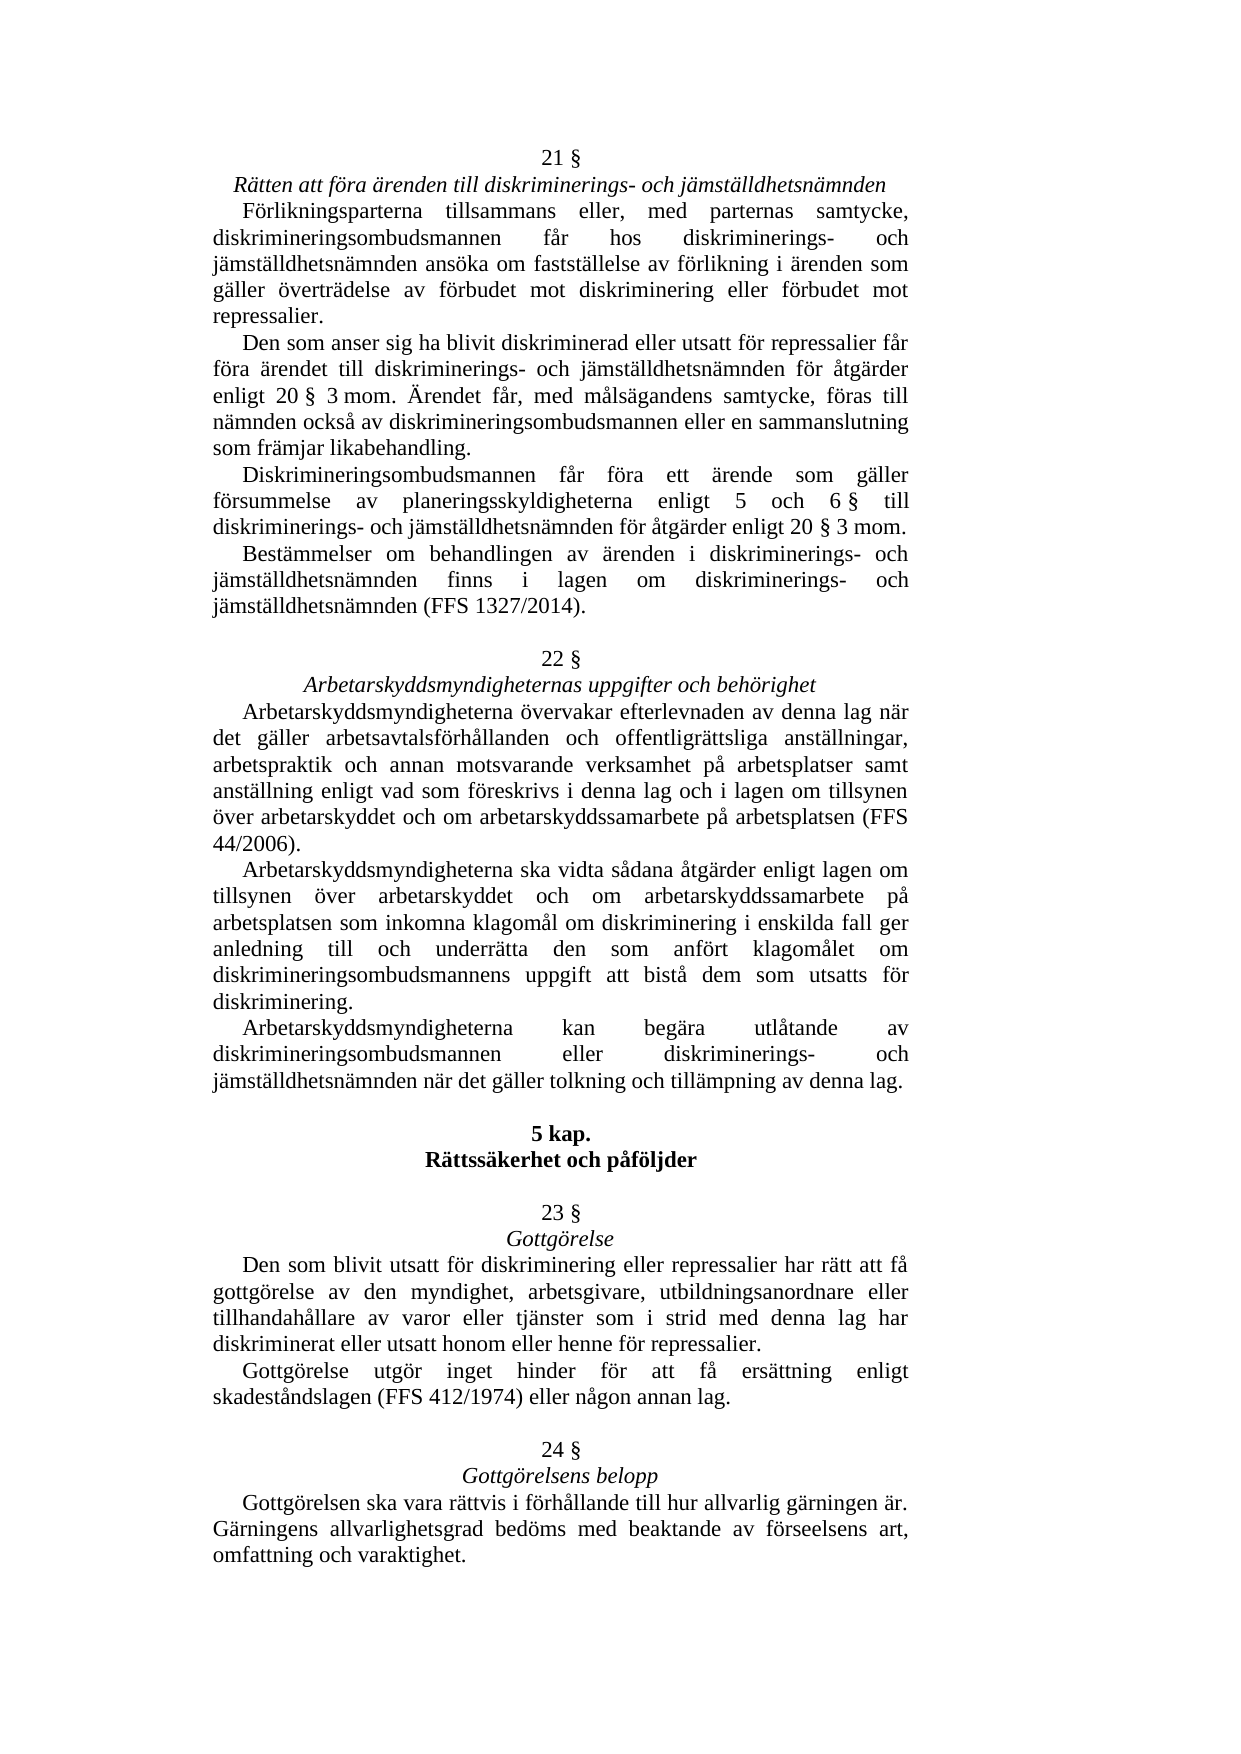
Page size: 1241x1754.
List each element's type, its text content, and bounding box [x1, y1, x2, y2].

text Arbetarskyddsmyndigheterna kan begära utlåtande av diskrimineringsombudsmannen eller diskriminerings- och jämställdhetsnämnden när det gäller tolkning och tillämpning av denna lag. [213, 1014, 909, 1093]
text 5 kap. Rättssäkerhet och påföljder [213, 1119, 909, 1172]
text 24 § [213, 1436, 909, 1462]
text 21 § [213, 144, 909, 171]
text 23 § [213, 1199, 909, 1225]
text Bestämmelser om behandlingen av ärenden i diskriminerings- och jämställdhetsnämnden finns i lagen om diskriminerings- och jämställdhetsnämnden (FFS 1327/2014). [213, 540, 909, 619]
text Gottgörelsen ska vara rättvis i förhållande till hur allvarlig gärningen är. Gärningens allvarlighetsgrad bedöms med beaktande av förseelsens art, omfattning och varaktighet. [213, 1488, 909, 1568]
text Gottgörelse utgör inget hinder för att få ersättning enligt skadeståndslagen (FFS 412/1974) eller någon annan lag. [213, 1357, 909, 1409]
text Arbetarskyddsmyndigheternas uppgifter och behörighet [213, 672, 909, 698]
text Den som blivit utsatt för diskriminering eller repressalier har rätt att få gottgörelse av den myndighet, arbetsgivare, utbildningsanordnare eller tillhandahållare av varor eller tjänster som i strid med denna lag har diskriminerat eller utsatt honom eller henne för repressalier. [213, 1251, 909, 1357]
text Arbetarskyddsmyndigheterna övervakar efterlevnaden av denna lag när det gäller arbetsavtalsförhållanden och offentligrättsliga anställningar, arbetspraktik och annan motsvarande verksamhet på arbetsplatser samt anställning enligt vad som föreskrivs i denna lag och i lagen om tillsynen över arbetarskyddet och om arbetarskyddssamarbete på arbetsplatsen (FFS 44/2006). [213, 698, 909, 856]
text Gottgörelsens belopp [213, 1462, 909, 1488]
text Diskrimineringsombudsmannen får föra ett ärende som gäller försummelse av planeringsskyldigheterna enligt 5 och 6 § till diskriminerings- och jämställdhetsnämnden för åtgärder enligt 20 § 3 mom. [213, 461, 909, 540]
text Den som anser sig ha blivit diskriminerad eller utsatt för repressalier får föra ärendet till diskriminerings- och jämställdhetsnämnden för åtgärder enligt 20 § 3 mom. Ärendet får, med målsägandens samtycke, föras till nämnden också av diskrimineringsombudsmannen eller en sammanslutning som främjar likabehandling. [213, 329, 909, 461]
text 22 § [213, 645, 909, 672]
text Förlikningsparterna tillsammans eller, med parternas samtycke, diskrimineringsombudsmannen får hos diskriminerings- och jämställdhetsnämnden ansöka om fastställelse av förlikning i ärenden som gäller överträdelse av förbudet mot diskriminering eller förbudet mot repressalier. [213, 197, 909, 329]
text Rätten att föra ärenden till diskriminerings- och jämställdhetsnämnden [213, 171, 909, 197]
text Arbetarskyddsmyndigheterna ska vidta sådana åtgärder enligt lagen om tillsynen över arbetarskyddet och om arbetarskyddssamarbete på arbetsplatsen som inkomna klagomål om diskriminering i enskilda fall ger anledning till och underrätta den som anfört klagomålet om diskrimineringsombudsmannens uppgift att bistå dem som utsatts för diskriminering. [213, 856, 909, 1014]
text Gottgörelse [213, 1225, 909, 1251]
